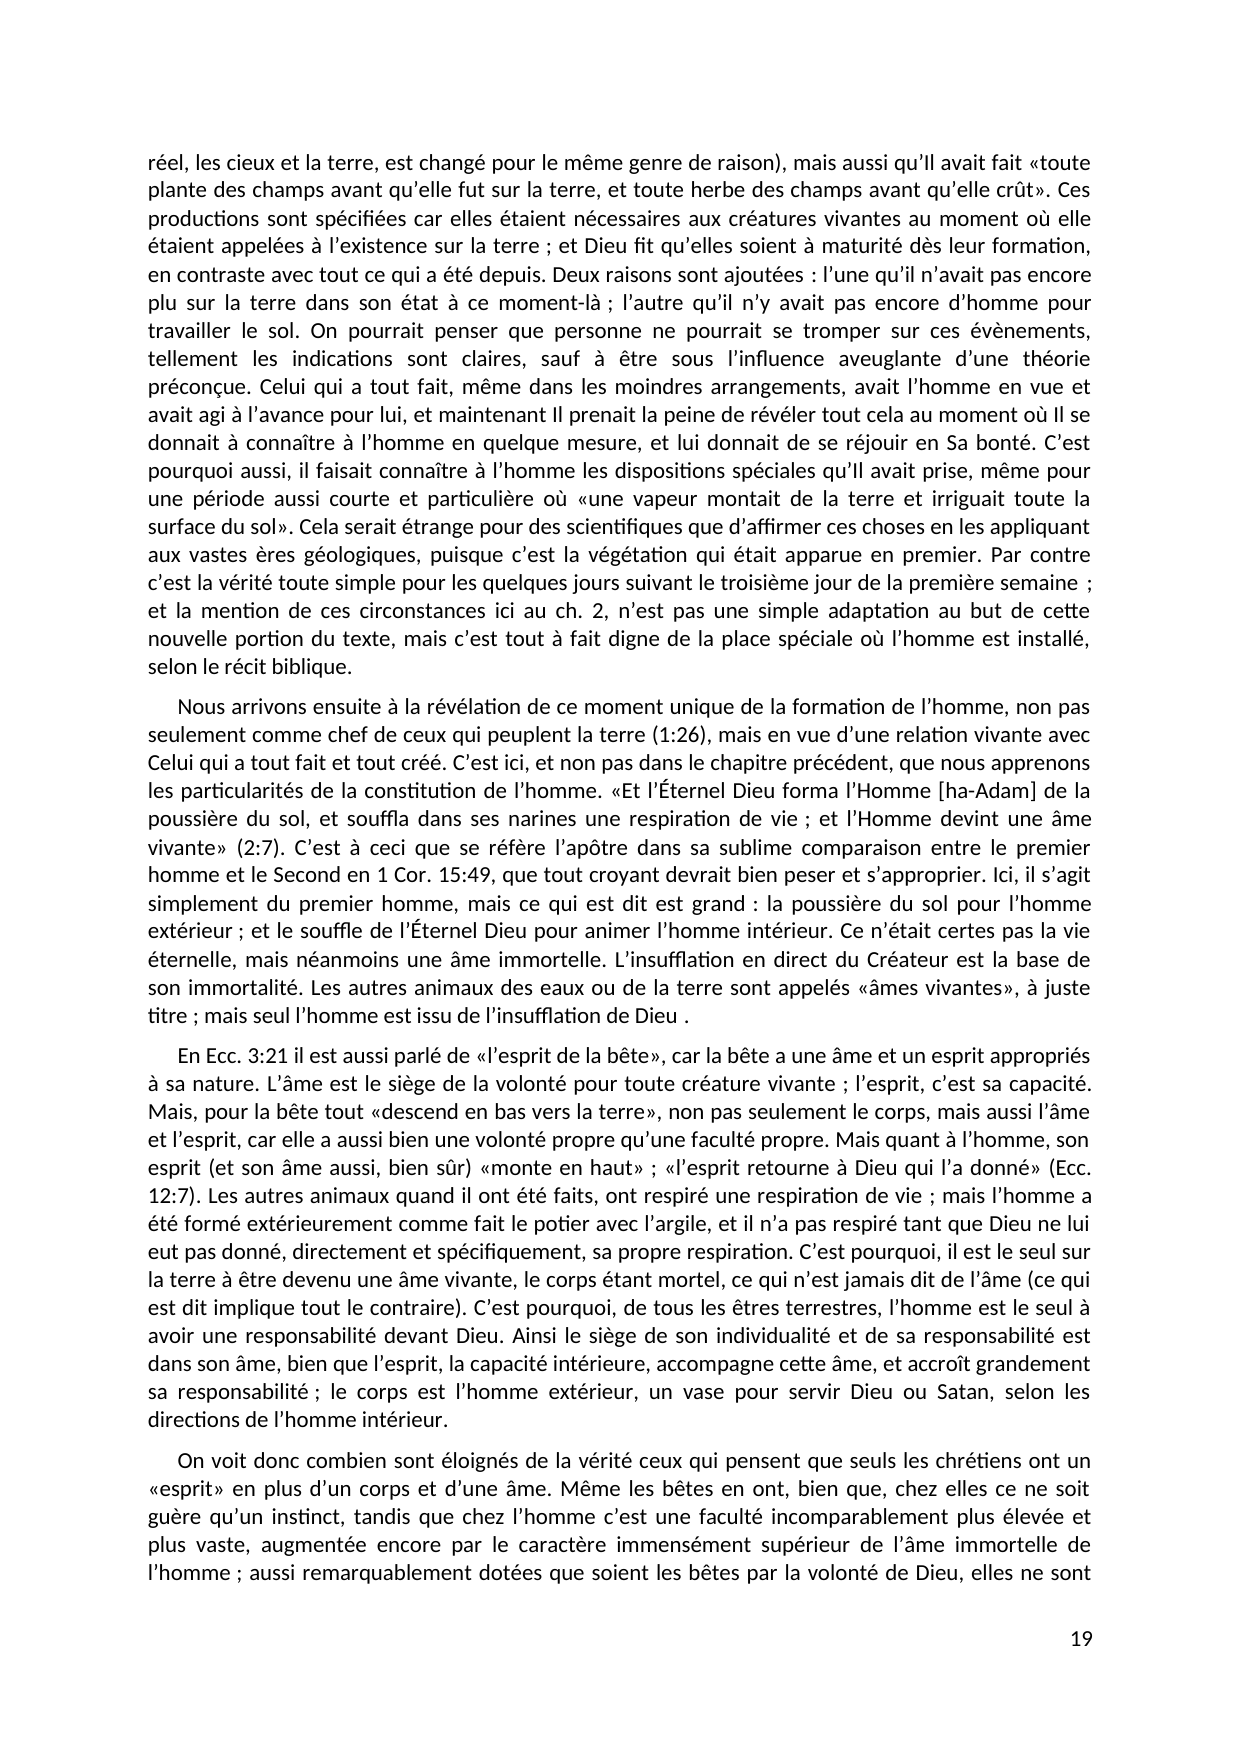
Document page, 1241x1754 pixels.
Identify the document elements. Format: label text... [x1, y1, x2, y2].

text En Ecc. 3:21 il est aussi parlé de «l’esprit de la bête», car la bête a une âme et un esprit appropriés à sa nature. L’âme est le siège de la volonté pour toute créature vivante ; l’esprit, c’est sa capacité. Mais, pour la bête tout «descend en bas vers la terre», non pas seulement le corps, mais aussi l’âme et l’esprit, car elle a aussi bien une volonté propre qu’une faculté propre. Mais quant à l’homme, son esprit (et son âme aussi, bien sûr) «monte en haut» ; «l’esprit retourne à Dieu qui l’a donné» (Ecc. 12:7). Les autres animaux quand il ont été faits, ont respiré une respiration de vie ; mais l’homme a été formé extérieurement comme fait le potier avec l’argile, et il n’a pas respiré tant que Dieu ne lui eut pas donné, directement et spécifiquement, sa propre respiration. C’est pourquoi, il est le seul sur la terre à être devenu une âme vivante, le corps étant mortel, ce qui n’est jamais dit de l’âme (ce qui est dit implique tout le contraire). C’est pourquoi, de tous les êtres terrestres, l’homme est le seul à avoir une responsabilité devant Dieu. Ainsi le siège de son individualité et de sa responsabilité est dans son âme, bien que l’esprit, la capacité intérieure, accompagne cette âme, et accroît grandement sa responsabilité ; le corps est l’homme extérieur, un vase pour servir Dieu ou Satan, selon les directions de l’homme intérieur. [148, 1041, 1093, 1433]
text Nous arrivons ensuite à la révélation de ce moment unique de la formation de l’homme, non pas seulement comme chef de ceux qui peuplent la terre (1:26), mais en vue d’une relation vivante avec Celui qui a tout fait et tout créé. C’est ici, et non pas dans le chapitre précédent, que nous apprenons les particularités de la constitution de l’homme. «Et l’Éternel Dieu forma l’Homme [ha-Adam] de la poussière du sol, et souffla dans ses narines une respiration de vie ; et l’Homme devint une âme vivante» (2:7). C’est à ceci que se réfère l’apôtre dans sa sublime comparaison entre le premier homme et le Second en 1 Cor. 15:49, que tout croyant devrait bien peser et s’approprier. Ici, il s’agit simplement du premier homme, mais ce qui est dit est grand : la poussière du sol pour l’homme extérieur ; et le souffle de l’Éternel Dieu pour animer l’homme intérieur. Ce n’était certes pas la vie éternelle, mais néanmoins une âme immortelle. L’insufflation en direct du Créateur est la base de son immortalité. Les autres animaux des eaux ou de la terre sont appelés «âmes vivantes», à juste titre ; mais seul l’homme est issu de l’insufflation de Dieu . [148, 692, 1093, 1029]
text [148, 148, 1093, 680]
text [148, 1446, 1093, 1586]
